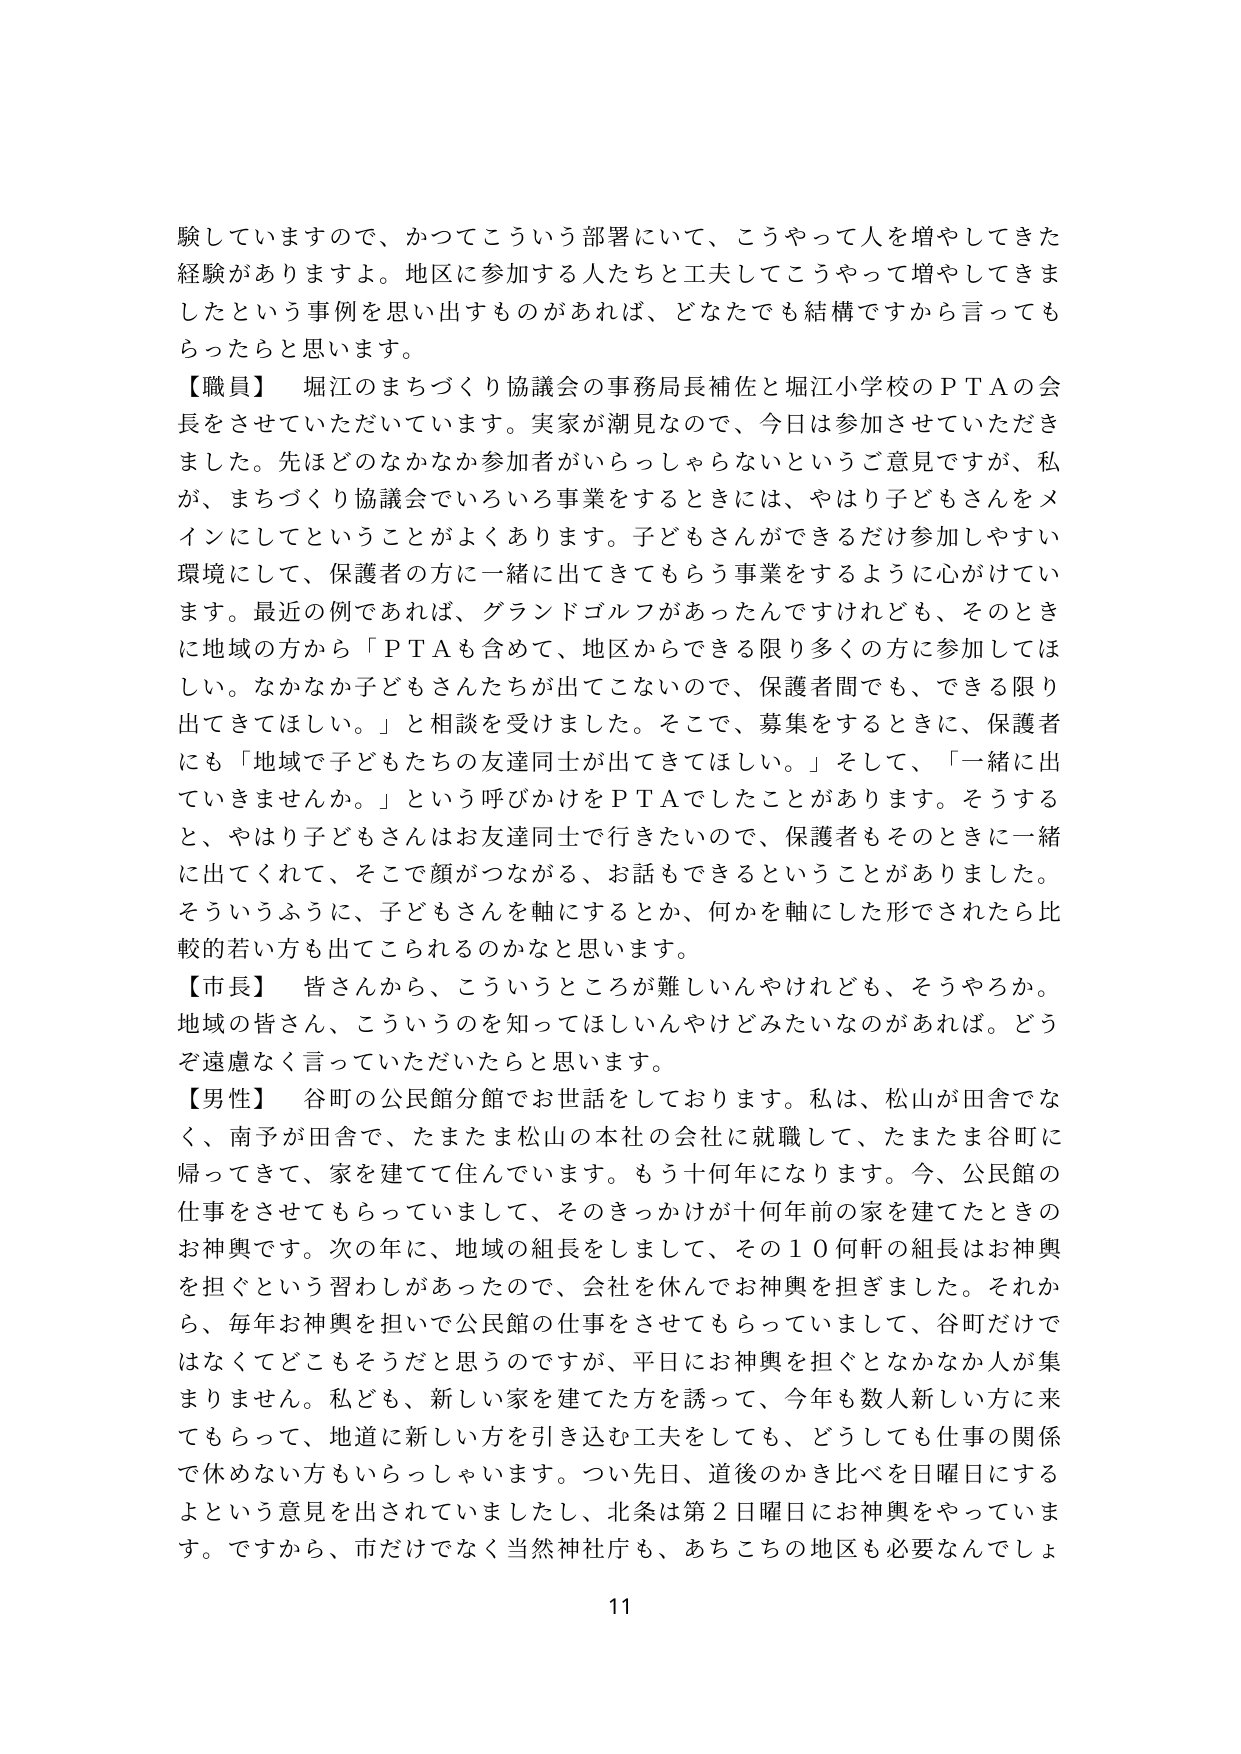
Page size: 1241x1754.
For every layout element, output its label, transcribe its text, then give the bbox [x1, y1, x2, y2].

text 【市長】 皆さんから、こういうところが難しいんやけれども、そうやろか。地域の皆さん、こういうのを知ってほしいんやけどみたいなのがあれば。どうぞ遠慮なく言っていただいたらと思います。 [177, 967, 1063, 1079]
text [177, 1079, 1063, 1567]
text 【職員】 堀江のまちづくり協議会の事務局長補佐と堀江小学校のＰＴＡの会長をさせていただいています。実家が潮見なので、今日は参加させていただきました。先ほどのなかなか参加者がいらっしゃらないというご意見ですが、私が、まちづくり協議会でいろいろ事業をするときには、やはり子どもさんをメインにしてということがよくあります。子どもさんができるだけ参加しやすい環境にして、保護者の方に一緒に出てきてもらう事業をするように心がけています。最近の例であれば、グランドゴルフがあったんですけれども、そのときに地域の方から「ＰＴＡも含めて、地区からできる限り多くの方に参加してほしい。なかなか子どもさんたちが出てこないので、保護者間でも、できる限り出てきてほしい。」と相談を受けました。そこで、募集をするときに、保護者にも「地域で子どもたちの友達同士が出てきてほしい。」そして、「一緒に出ていきませんか。」という呼びかけをＰＴＡでしたことがあります。そうすると、やはり子どもさんはお友達同士で行きたいので、保護者もそのときに一緒に出てくれて、そこで顔がつながる、お話もできるということがありました。そういうふうに、子どもさんを軸にするとか、何かを軸にした形でされたら比較的若い方も出てこられるのかなと思います。 [177, 367, 1063, 967]
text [177, 217, 1063, 367]
